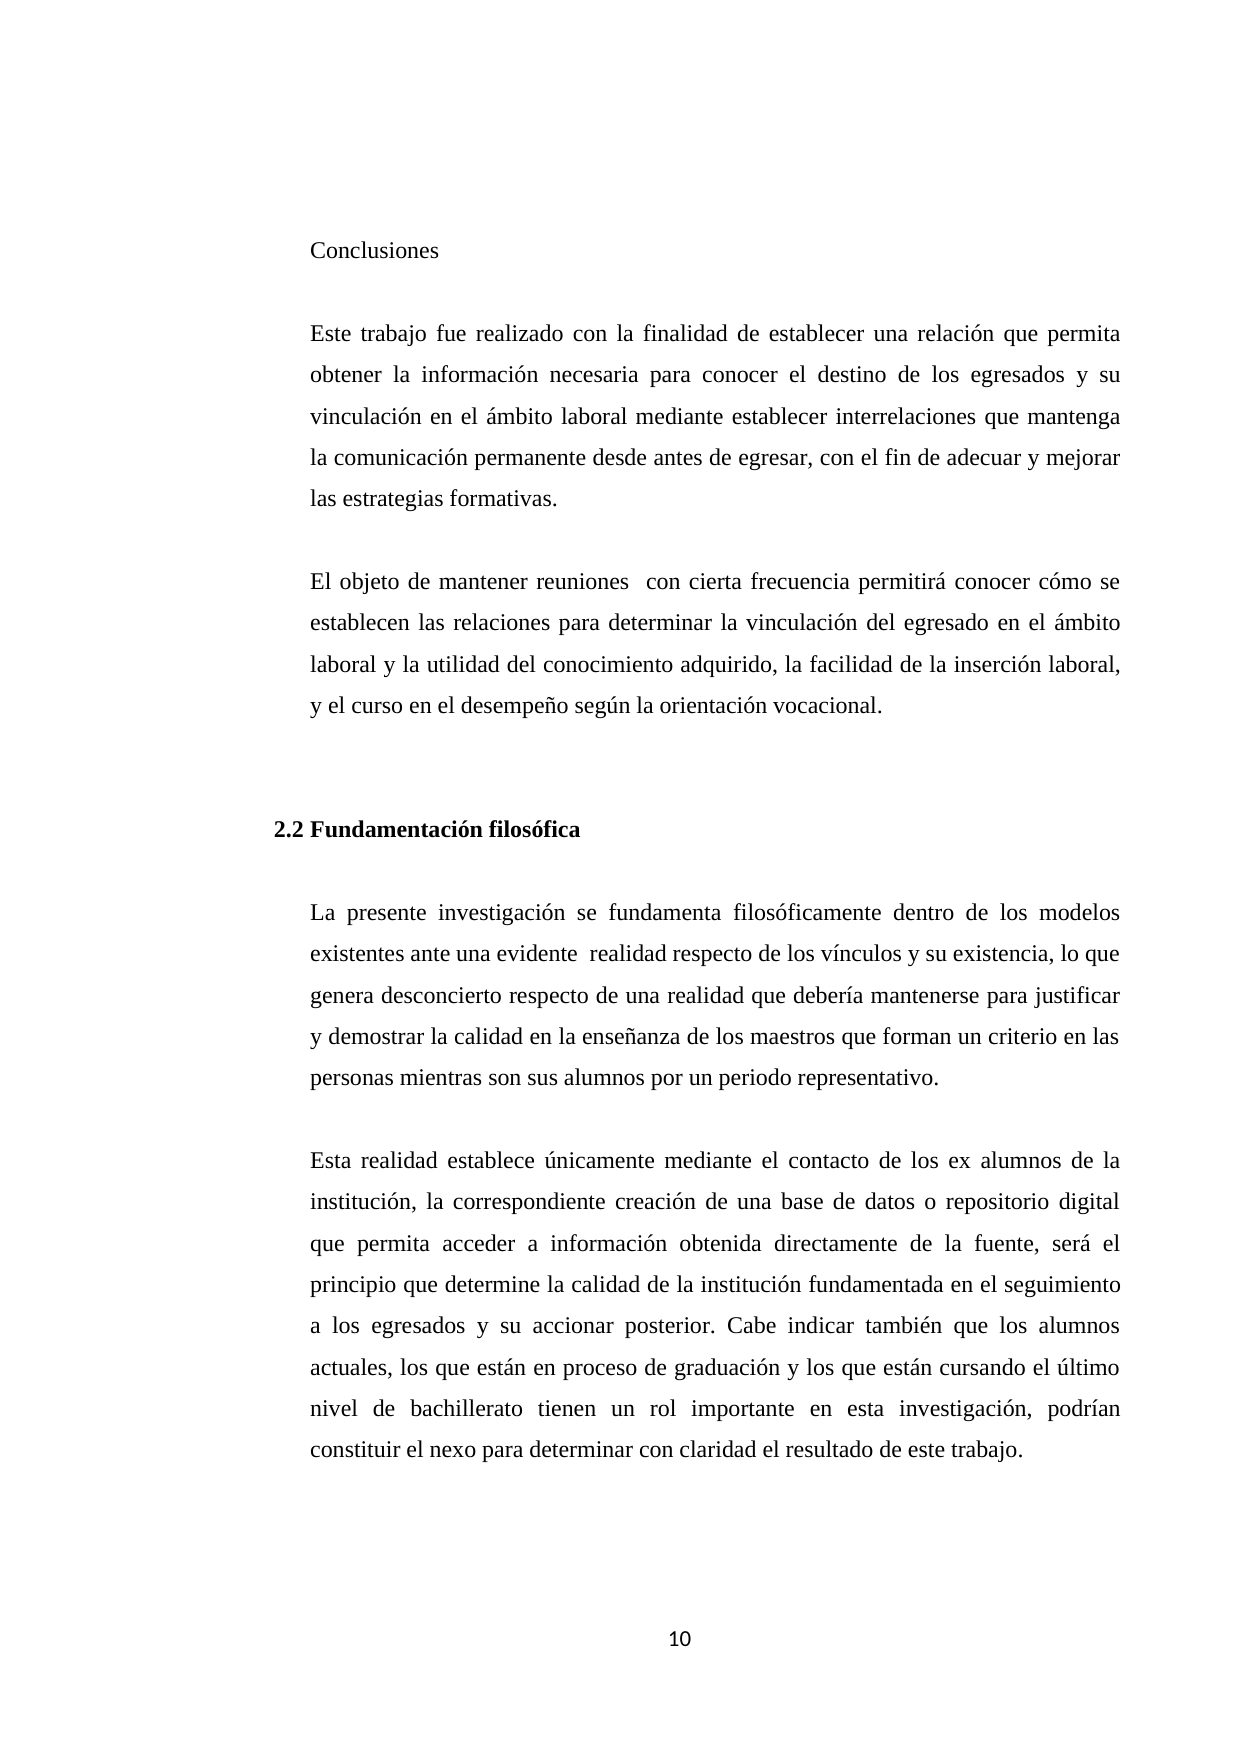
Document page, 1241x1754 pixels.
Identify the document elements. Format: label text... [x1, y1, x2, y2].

text Este trabajo fue realizado con la finalidad de establecer una relación que permita obtener la información necesaria para conocer el destino de los egresados y su vinculación en el ámbito laboral mediante establecer interrelaciones que mantenga la comunicación permanente desde antes de egresar, con el fin de adecuar y mejorar las estrategias formativas. [310, 319, 1122, 512]
text El objeto de mantener reuniones con cierta frecuencia permitirá conocer cómo se establecen las relaciones para determinar la vinculación del egresado en el ámbito laboral y la utilidad del conocimiento adquirido, la facilidad de la inserción laboral, y el curso en el desempeño según la orientación vocacional. [310, 567, 1122, 719]
text 2.2 Fundamentación filosófica [274, 815, 1122, 843]
text Esta realidad establece únicamente mediante el contacto de los ex alumnos de la institución, la correspondiente creación de una base de datos o repositorio digital que permita acceder a información obtenida directamente de la fuente, será el principio que determine la calidad de la institución fundamentada en el seguimiento a los egresados y su accionar posterior. Cabe indicar también que los alumnos actuales, los que están en proceso de graduación y los que están cursando el último nivel de bachillerato tienen un rol importante en esta investigación, podrían constituir el nexo para determinar con claridad el resultado de este trabajo. [310, 1146, 1122, 1463]
text Conclusiones [310, 236, 1122, 264]
text La presente investigación se fundamenta filosóficamente dentro de los modelos existentes ante una evidente realidad respecto de los vínculos y su existencia, lo que genera desconcierto respecto de una realidad que debería mantenerse para justificar y demostrar la calidad en la enseñanza de los maestros que forman un criterio en las personas mientras son sus alumnos por un periodo representativo. [310, 898, 1122, 1091]
